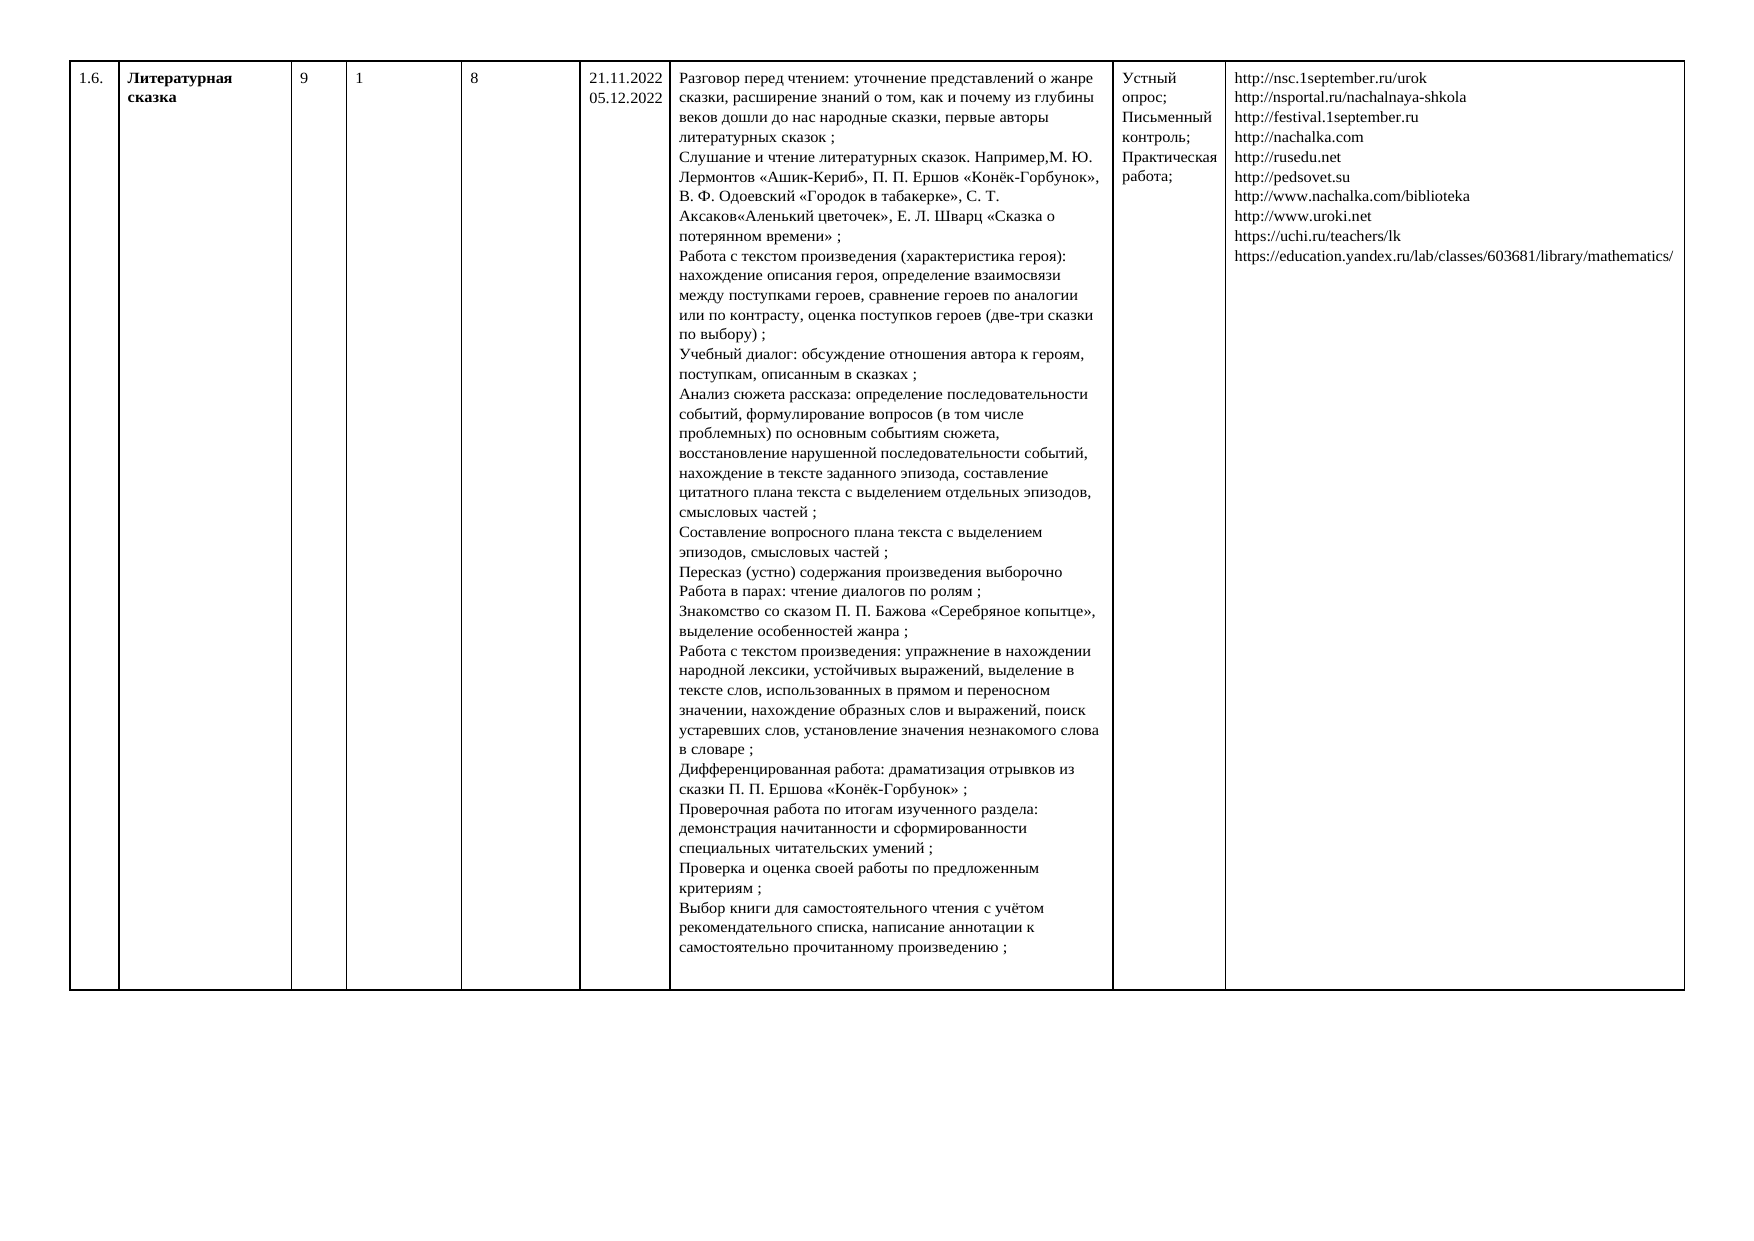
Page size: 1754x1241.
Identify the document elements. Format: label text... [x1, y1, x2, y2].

table_header 9 [292, 62, 346, 989]
table_header Литературная сказка [120, 62, 291, 989]
table_header 1 [347, 62, 461, 989]
table_header 21.11.2022 05.12.2022 [581, 62, 669, 989]
table_header 1.6. [71, 62, 118, 989]
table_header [1226, 62, 1684, 989]
table_header Устный опрос; Письменный контроль; Практическая работа; [1114, 62, 1225, 989]
table_header Разговор перед чтением: уточнение представлений о жанре сказки, расширение знаний о том, как и почему из глубины веков дошли до нас народные сказки, первые авторы литературных сказок ; Слушание и чтение литературных сказок. Например,М. Ю. Лермонтов «Ашик-Кериб», П. П. Ершов «Конёк-Горбунок», В. Ф. Одоевский «Городок в табакерке», С. Т. Аксаков«Аленький цветочек», Е. Л. Шварц «Сказка о потерянном времени» ; Работа с текстом произведения (характеристика героя): нахождение описания героя, определение взаимосвязи между поступками героев, сравнение героев по аналогии или по контрасту, оценка поступков героев (две-три сказки по выбору) ; Учебный диалог: обсуждение отношения автора к героям, поступкам, описанным в сказках ; Анализ сюжета рассказа: определение последовательности событий, формулирование вопросов (в том числе проблемных) по основным событиям сюжета, восстановление нарушенной последовательности событий, нахождение в тексте заданного эпизода, составление цитатного плана текста с выделением отдельных эпизодов, смысловых частей ; Составление вопросного плана текста с выделением эпизодов, смысловых частей ; Пересказ (устно) содержания произведения выборочно Работа в парах: чтение диалогов по ролям ; Знакомство со сказом П. П. Бажова «Серебряное копытце», выделение особенностей жанра ; Работа с текстом произведения: упражнение в нахождении народной лексики, устойчивых выражений, выделение в тексте слов, использованных в прямом и переносном значении, нахождение образных слов и выражений, поиск устаревших слов, установление значения незнакомого слова в словаре ; Дифференцированная работа: драматизация отрывков из сказки П. П. Ершова «Конёк-Горбунок» ; Проверочная работа по итогам изученного раздела: демонстрация начитанности и сформированности специальных читательских умений ; Проверка и оценка своей работы по предложенным критериям ; Выбор книги для самостоятельного чтения с учётом рекомендательного списка, написание аннотации к самостоятельно прочитанному произведению ; [671, 62, 1112, 989]
table_header 8 [462, 62, 579, 989]
